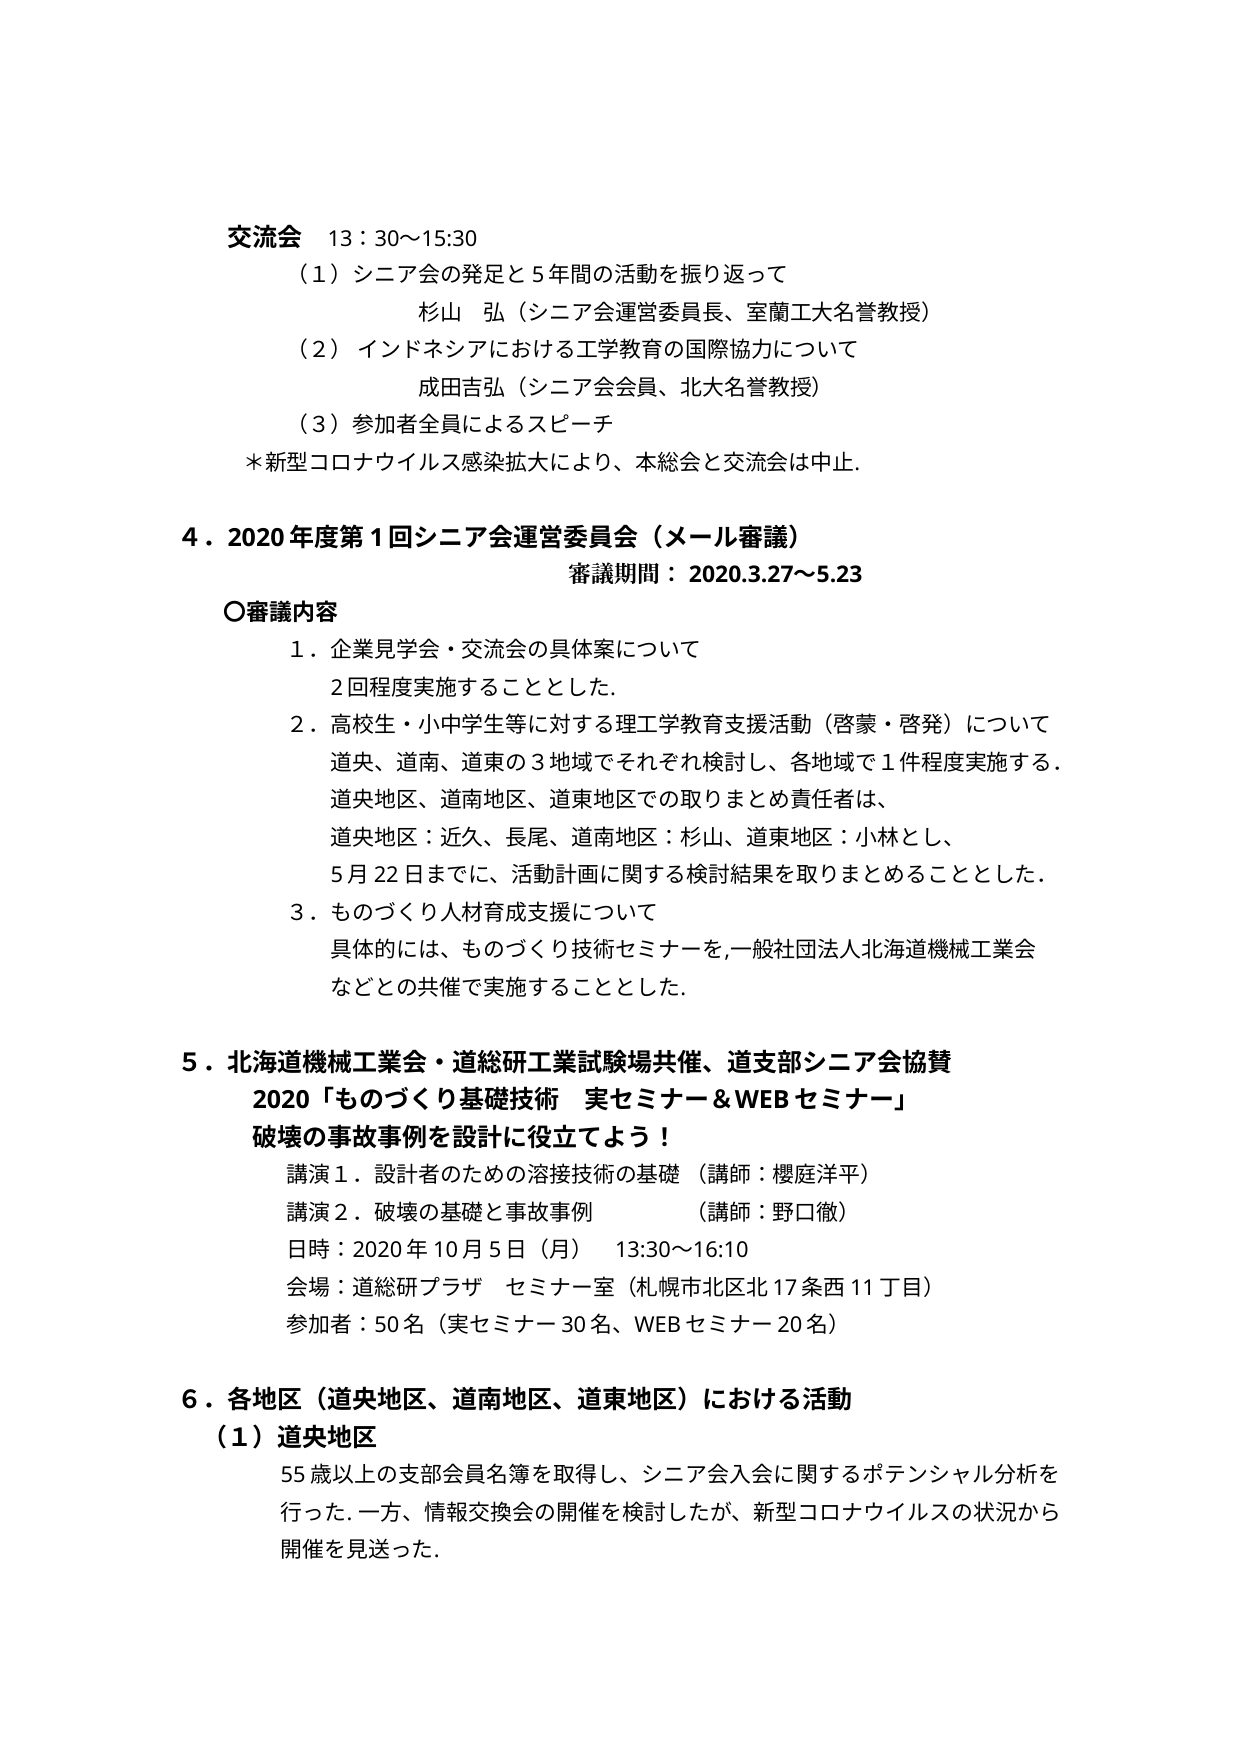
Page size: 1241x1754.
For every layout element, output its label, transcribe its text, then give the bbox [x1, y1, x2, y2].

text 参加者：50名（実セミナー30名、WEBセミナー20名） [177, 1304, 1063, 1342]
text 審議期間： 2020.3.27～5.23 [177, 554, 1063, 592]
text 5月22日までに、活動計画に関する検討結果を取りまとめることとした． [177, 854, 1063, 892]
text 日時：2020年10月5日（月） 13:30～16:10 [177, 1229, 1063, 1267]
text ４．2020年度第1回シニア会運営委員会（メール審議） [177, 517, 1063, 554]
text 具体的には、ものづくり技術セミナーを,一般社団法人北海道機械工業会 [177, 929, 1063, 967]
text 2回程度実施することとした. [177, 667, 1063, 704]
text 会場：道総研プラザ セミナー室（札幌市北区北17条西11丁目） [177, 1267, 1063, 1304]
text 〇審議内容 [177, 592, 1063, 629]
text 成田吉弘（シニア会会員、北大名誉教授） [177, 367, 1063, 404]
text （３）参加者全員によるスピーチ [177, 404, 1063, 442]
text 道央地区、道南地区、道東地区での取りまとめ責任者は、 [177, 779, 1063, 817]
text 杉山 弘（シニア会運営委員長、室蘭工大名誉教授） [418, 292, 1063, 329]
text （２） インドネシアにおける工学教育の国際協力について [177, 329, 1063, 367]
text ２．高校生・小中学生等に対する理工学教育支援活動（啓蒙・啓発）について [177, 704, 1063, 742]
text １．企業見学会・交流会の具体案について [177, 629, 1063, 667]
text 交流会 13：30～15:30 [177, 217, 1063, 254]
text 講演２．破壊の基礎と事故事例 （講師：野口徹） [177, 1192, 1063, 1229]
text 道央、道南、道東の３地域でそれぞれ検討し、各地域で１件程度実施する． [177, 742, 1063, 779]
text ６．各地区（道央地区、道南地区、道東地区）における活動 [177, 1379, 1063, 1417]
text （１）シニア会の発足と5年間の活動を振り返って [177, 254, 1063, 292]
text ＊新型コロナウイルス感染拡大により、本総会と交流会は中止. [177, 442, 1063, 479]
text 道央地区：近久、長尾、道南地区：杉山、道東地区：小林とし、 [177, 817, 1063, 854]
text 講演１．設計者のための溶接技術の基礎 （講師：櫻庭洋平） [177, 1154, 1063, 1192]
text ３．ものづくり人材育成支援について [177, 892, 1063, 929]
text ５．北海道機械工業会・道総研工業試験場共催、道支部シニア会協賛 [177, 1042, 1063, 1079]
text 破壊の事故事例を設計に役立てよう！ [177, 1117, 1063, 1154]
text 2020「ものづくり基礎技術 実セミナー＆WEBセミナー」 [177, 1079, 1063, 1117]
text などとの共催で実施することとした. [177, 967, 1063, 1004]
text 55歳以上の支部会員名簿を取得し、シニア会入会に関するポテンシャル分析を行った. 一方、情報交換会の開催を検討したが、新型コロナウイルスの状況から開催を見送った. [280, 1454, 1063, 1567]
text （１）道央地区 [177, 1417, 1063, 1454]
